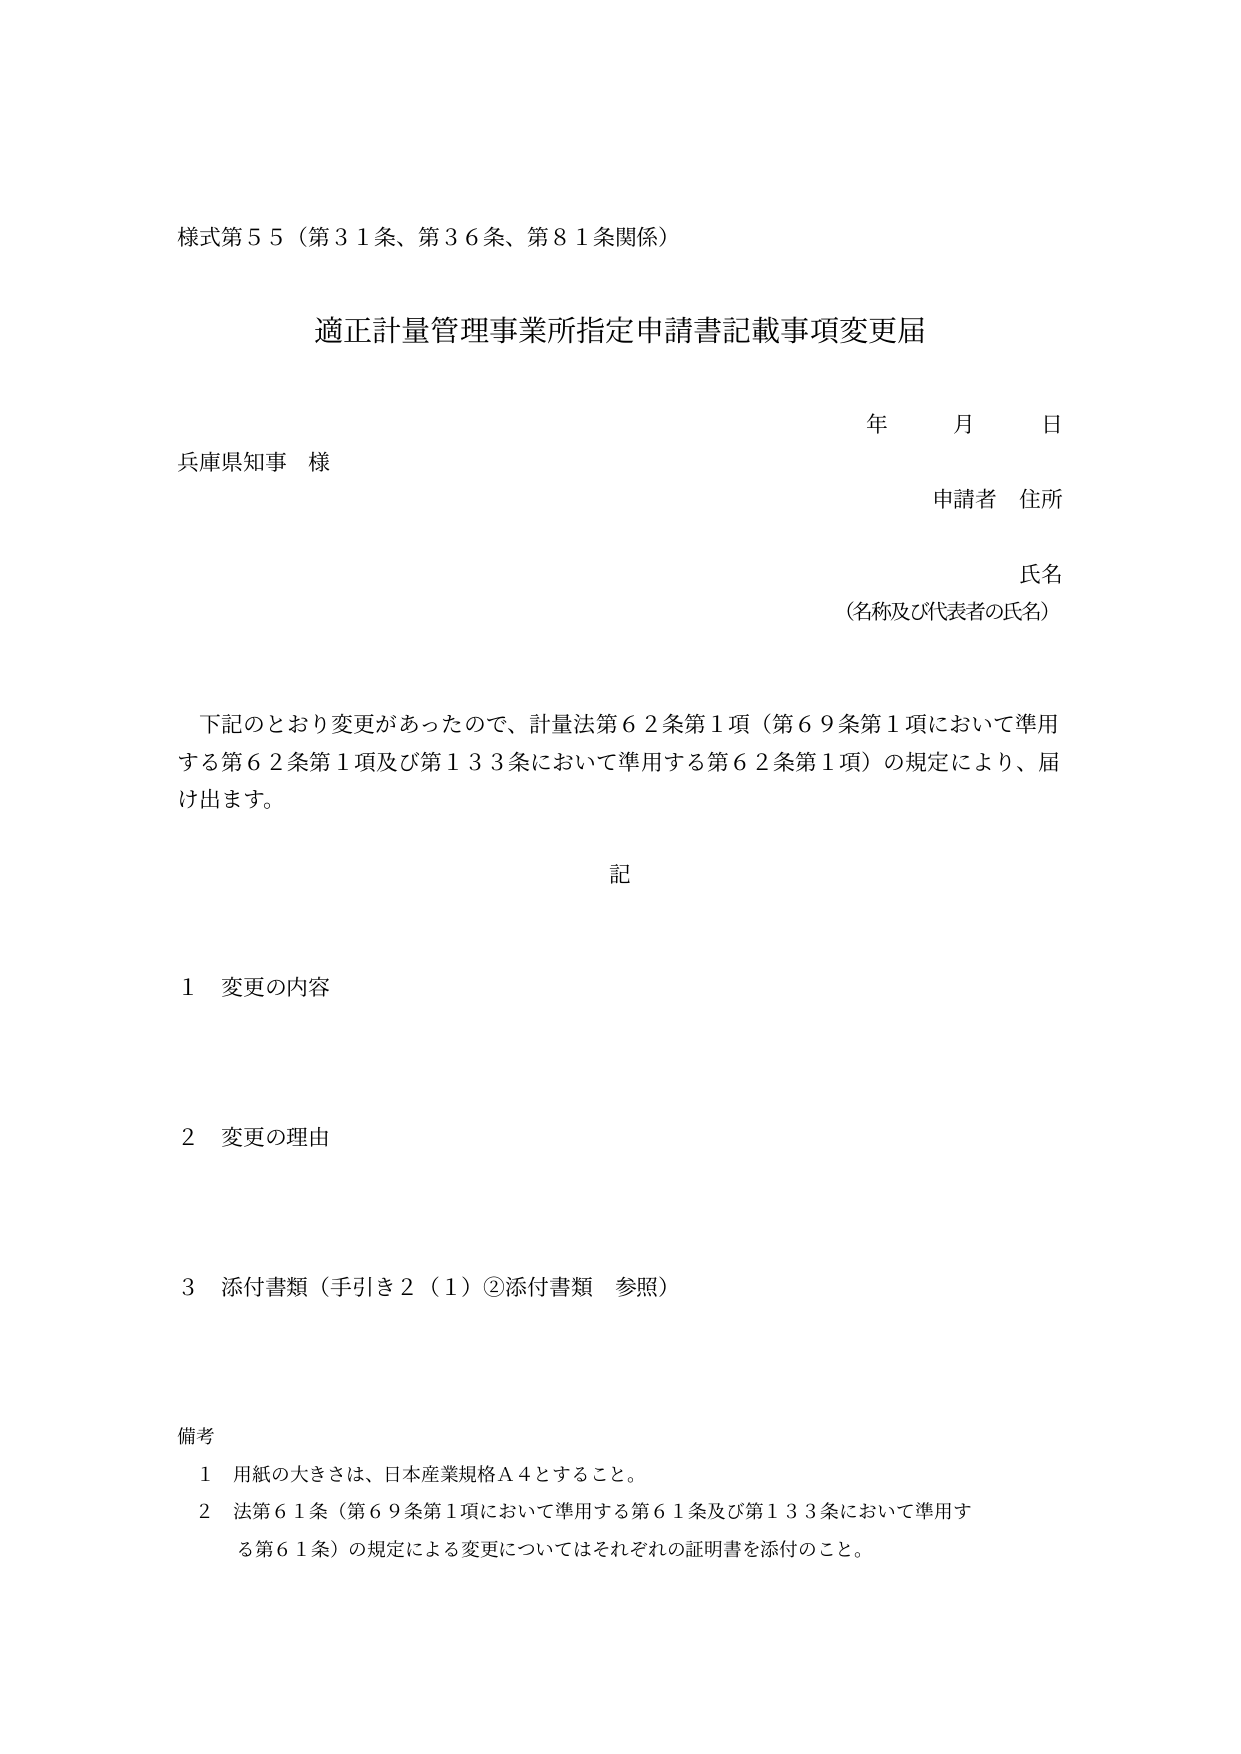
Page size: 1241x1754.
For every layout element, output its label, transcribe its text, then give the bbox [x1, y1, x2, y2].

text １ 用紙の大きさは、日本産業規格Ａ４とすること。 [177, 1454, 976, 1492]
text 申請者 住所 [177, 479, 1063, 517]
text ２ 法第６１条（第６９条第１項において準用する第６１条及び第１３３条において準用する第６１条）の規定による変更についてはそれぞれの証明書を添付のこと。 [196, 1492, 976, 1567]
text ３ 添付書類（手引き２（１）②添付書類 参照） [177, 1267, 976, 1304]
text 下記のとおり変更があったので、計量法第６２条第１項（第６９条第１項において準用する第６２条第１項及び第１３３条において準用する第６２条第１項）の規定により、届け出ます。 [177, 704, 1063, 817]
text 備考 [177, 1417, 976, 1454]
subtitle 記 [177, 854, 1063, 892]
text （名称及び代表者の氏名） [177, 592, 1063, 629]
text 適正計量管理事業所指定申請書記載事項変更届 [177, 292, 1063, 367]
text 様式第５５（第３１条、第３６条、第８１条関係） [177, 217, 1063, 254]
text 年 月 日 [177, 404, 1063, 442]
text 氏名 [177, 554, 1063, 592]
text １ 変更の内容 [177, 967, 976, 1004]
text 兵庫県知事 様 [177, 442, 1063, 479]
text ２ 変更の理由 [177, 1117, 976, 1154]
